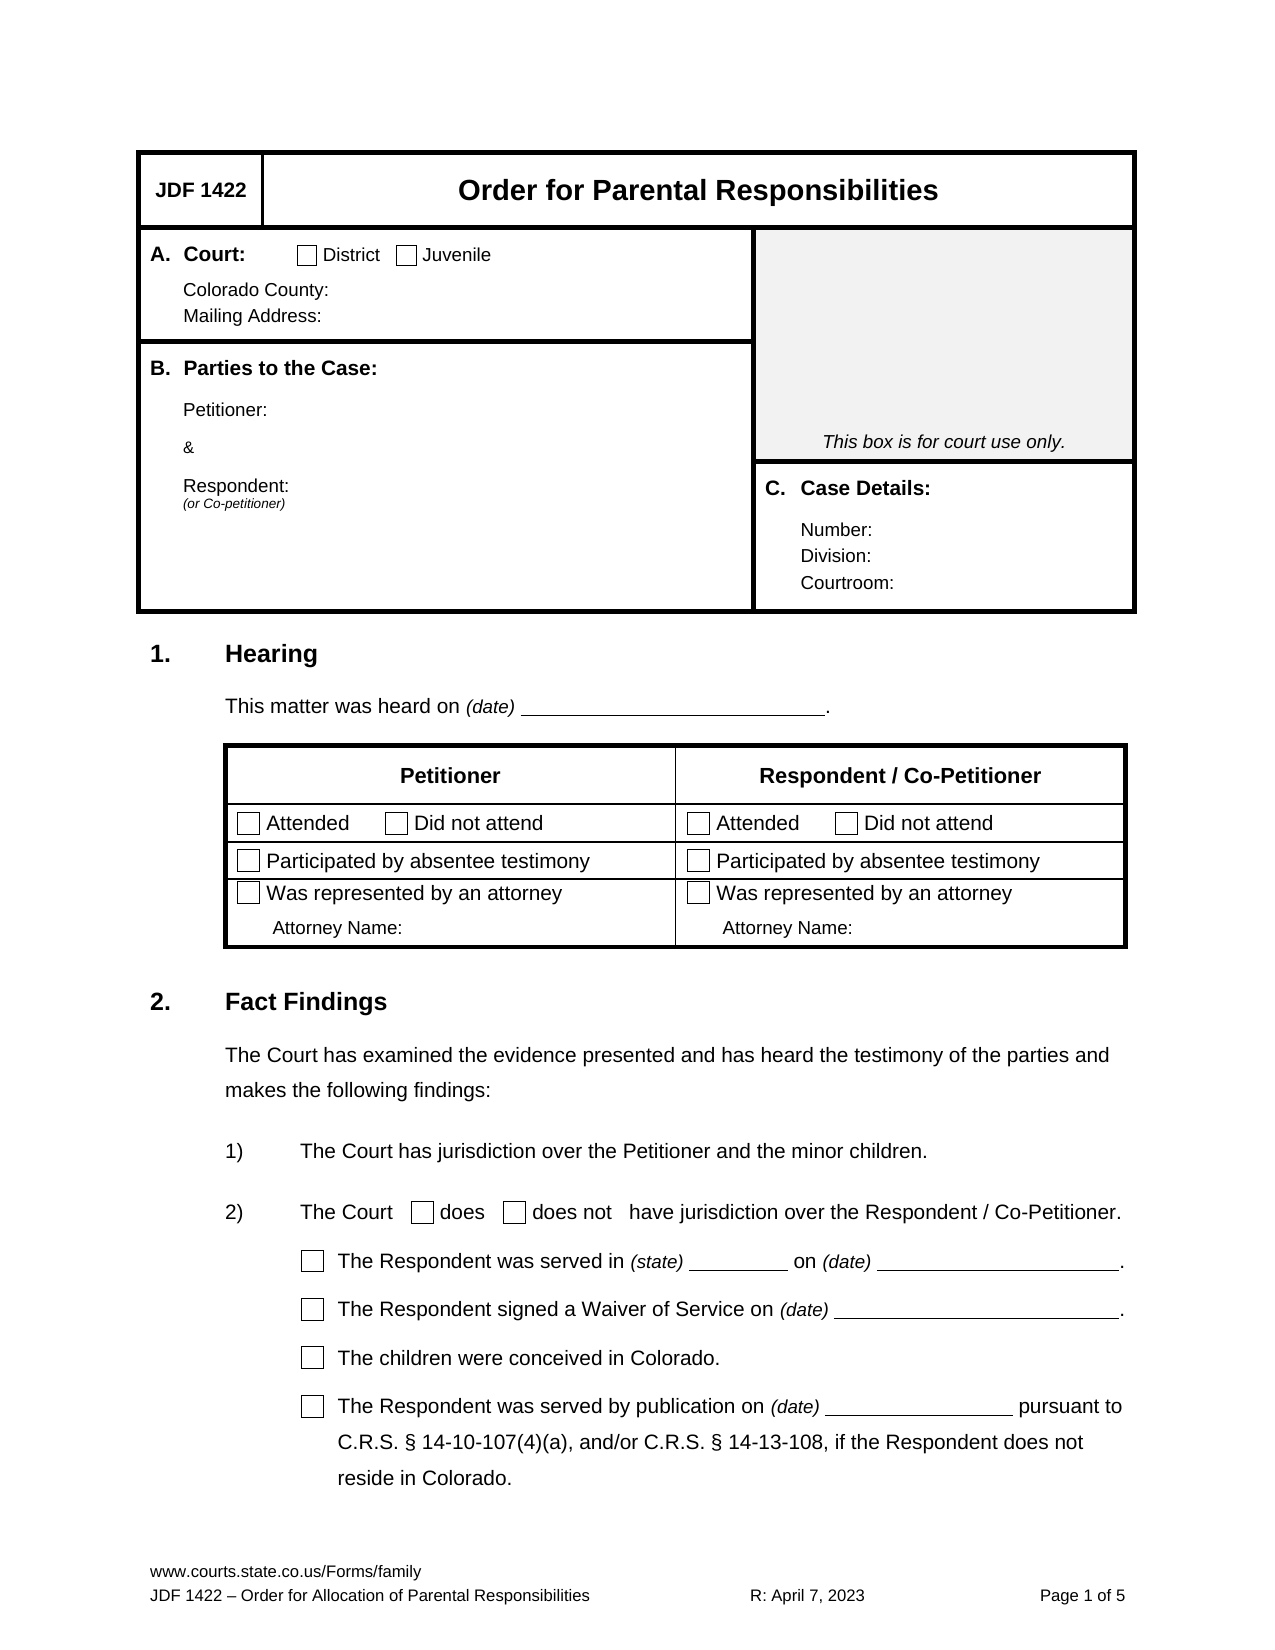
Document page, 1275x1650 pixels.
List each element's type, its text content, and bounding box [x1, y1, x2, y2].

table_cell B. Parties to the Case: Petitioner: & Respondent: (or Co-petitioner) [141, 344, 751, 609]
table_cell Participated by absentee testimony [228, 843, 675, 878]
text 2) The Court does does not have jurisdiction over the Respondent / Co-Petitioner. [225, 1200, 1125, 1224]
table_cell This box is for court use only. [756, 230, 1132, 459]
table_cell Was represented by an attorney Attorney Name: [676, 880, 1123, 944]
table_header Respondent / Co-Petitioner [676, 748, 1123, 803]
table_cell C. Case Details: Number: Division: Courtroom: [756, 464, 1132, 609]
text The children were conceived in Colorado. [324, 1346, 1125, 1369]
table_cell Attended Did not attend [676, 805, 1123, 841]
table_header Petitioner [228, 748, 675, 803]
table_cell Attended Did not attend [228, 805, 675, 841]
text The Respondent signed a Waiver of Service on (date) . [300, 1297, 1125, 1321]
text 2. Fact Findings [150, 987, 1125, 1016]
table_header JDF 1422 [141, 155, 261, 225]
text 1) The Court has jurisdiction over the Petitioner and the minor children. [225, 1139, 1125, 1163]
text This matter was heard on (date) . [225, 694, 1125, 718]
text 1. Hearing [150, 639, 1125, 667]
text The Respondent was served in (state) on (date) . [300, 1249, 1125, 1273]
text The Respondent was served by publication on (date) pursuant to C.R.S. § 14-10-107(4)(a), and/or C.R.S. § 14-13-108, if the Respondent does not reside in Colorado. [300, 1394, 1125, 1490]
text The Court has examined the evidence presented and has heard the testimony of the parties and makes the following findings: [225, 1042, 1125, 1102]
table_cell Participated by absentee testimony [676, 843, 1123, 878]
table_cell Was represented by an attorney Attorney Name: [228, 880, 675, 944]
table_header Order for Parental Responsibilities [264, 155, 1132, 225]
table_cell A. Court: District Juvenile Colorado County: Mailing Address: [141, 230, 751, 339]
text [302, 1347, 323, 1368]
